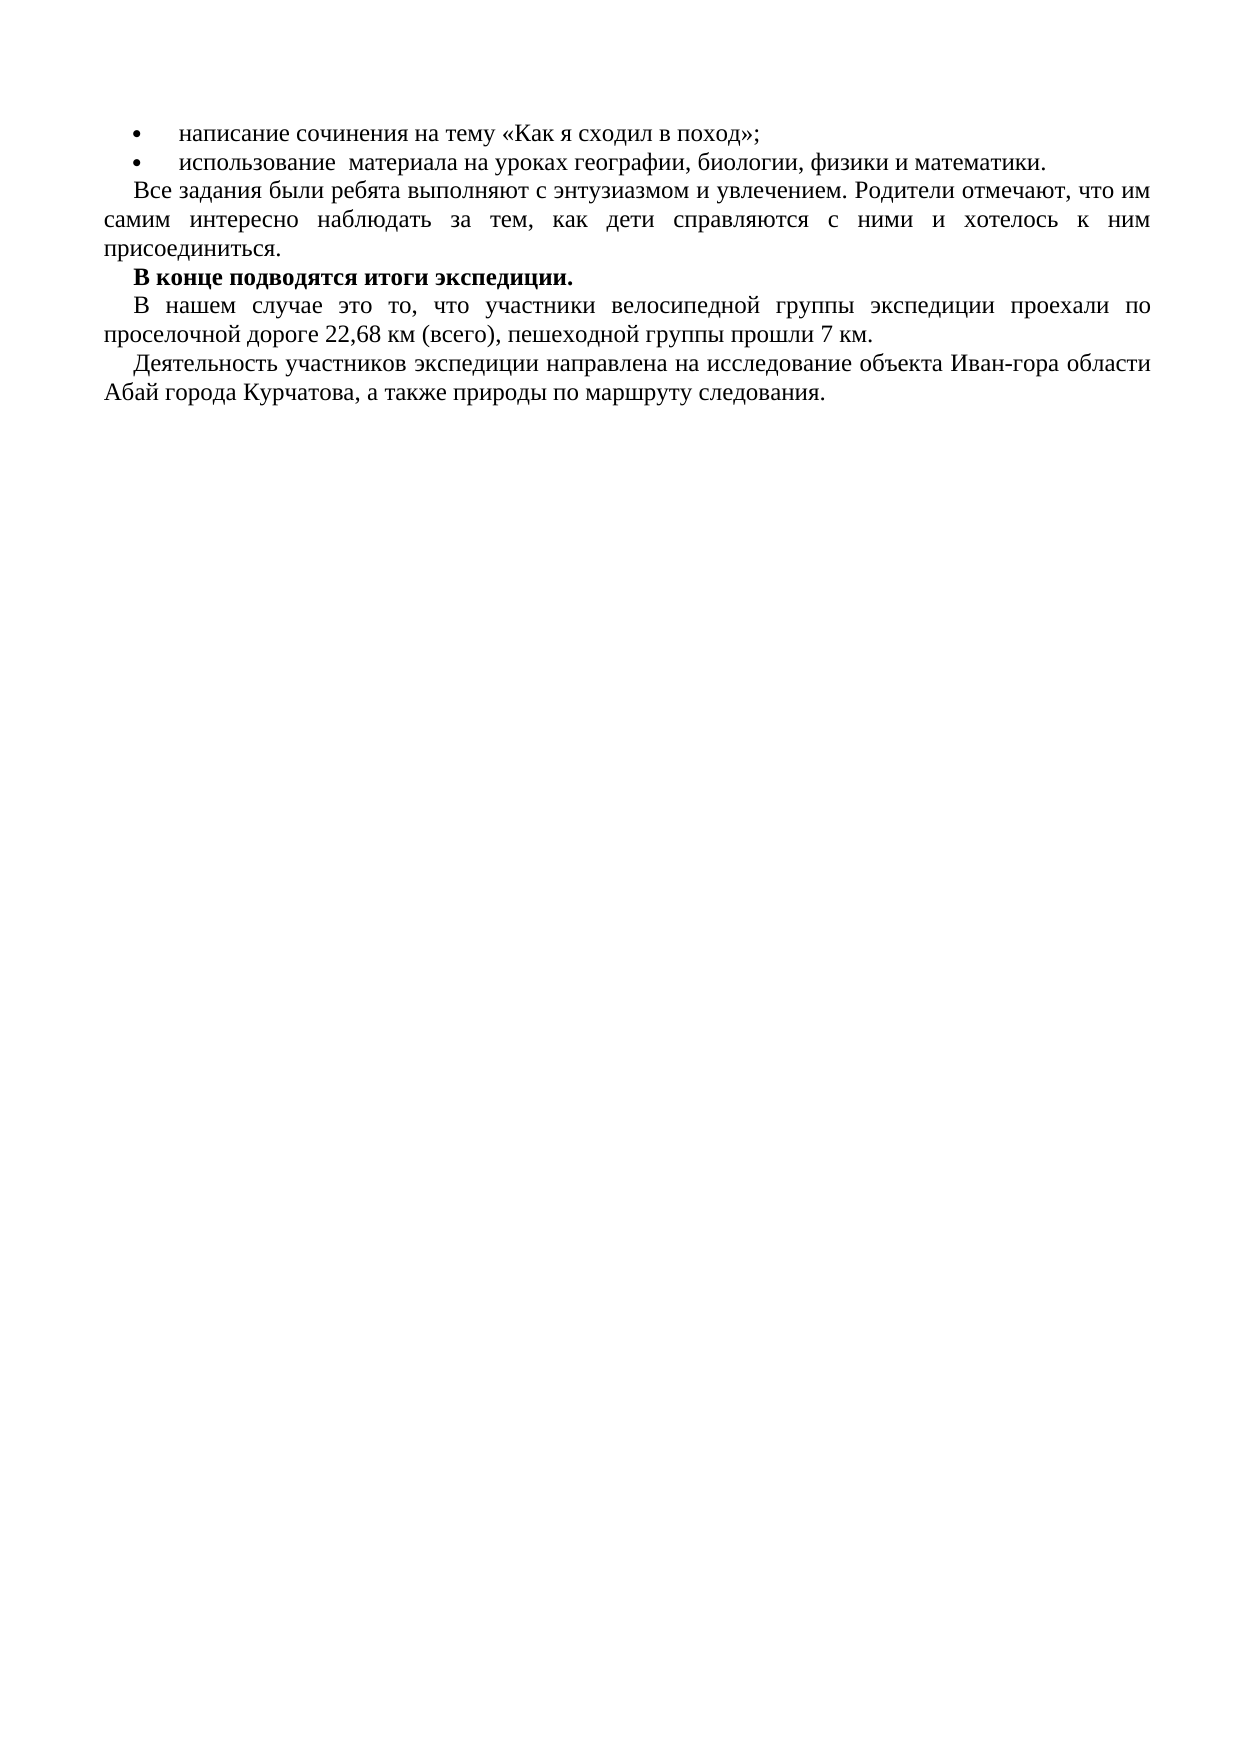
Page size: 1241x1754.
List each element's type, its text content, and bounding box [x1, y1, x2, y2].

text Все задания были ребята выполняют с энтузиазмом и увлечением. Родители отмечают, что им самим интересно наблюдать за тем, как дети справляются с ними и хотелось к ним присоединиться. [103, 176, 1152, 262]
text В нашем случае это то, что участники велосипедной группы экспедиции проехали по проселочной дороге 22,68 км (всего), пешеходной группы прошли 7 км. [103, 291, 1152, 348]
text В конце подводятся итоги экспедиции. [103, 262, 1152, 291]
text Деятельность участников экспедиции направлена на исследование объекта Иван-гора области Абай города Курчатова, а также природы по маршруту следования. [103, 348, 1152, 406]
list использование материала на уроках географии, биологии, физики и математики. [103, 147, 1152, 176]
list написание сочинения на тему «Как я сходил в поход»; [103, 118, 1152, 147]
